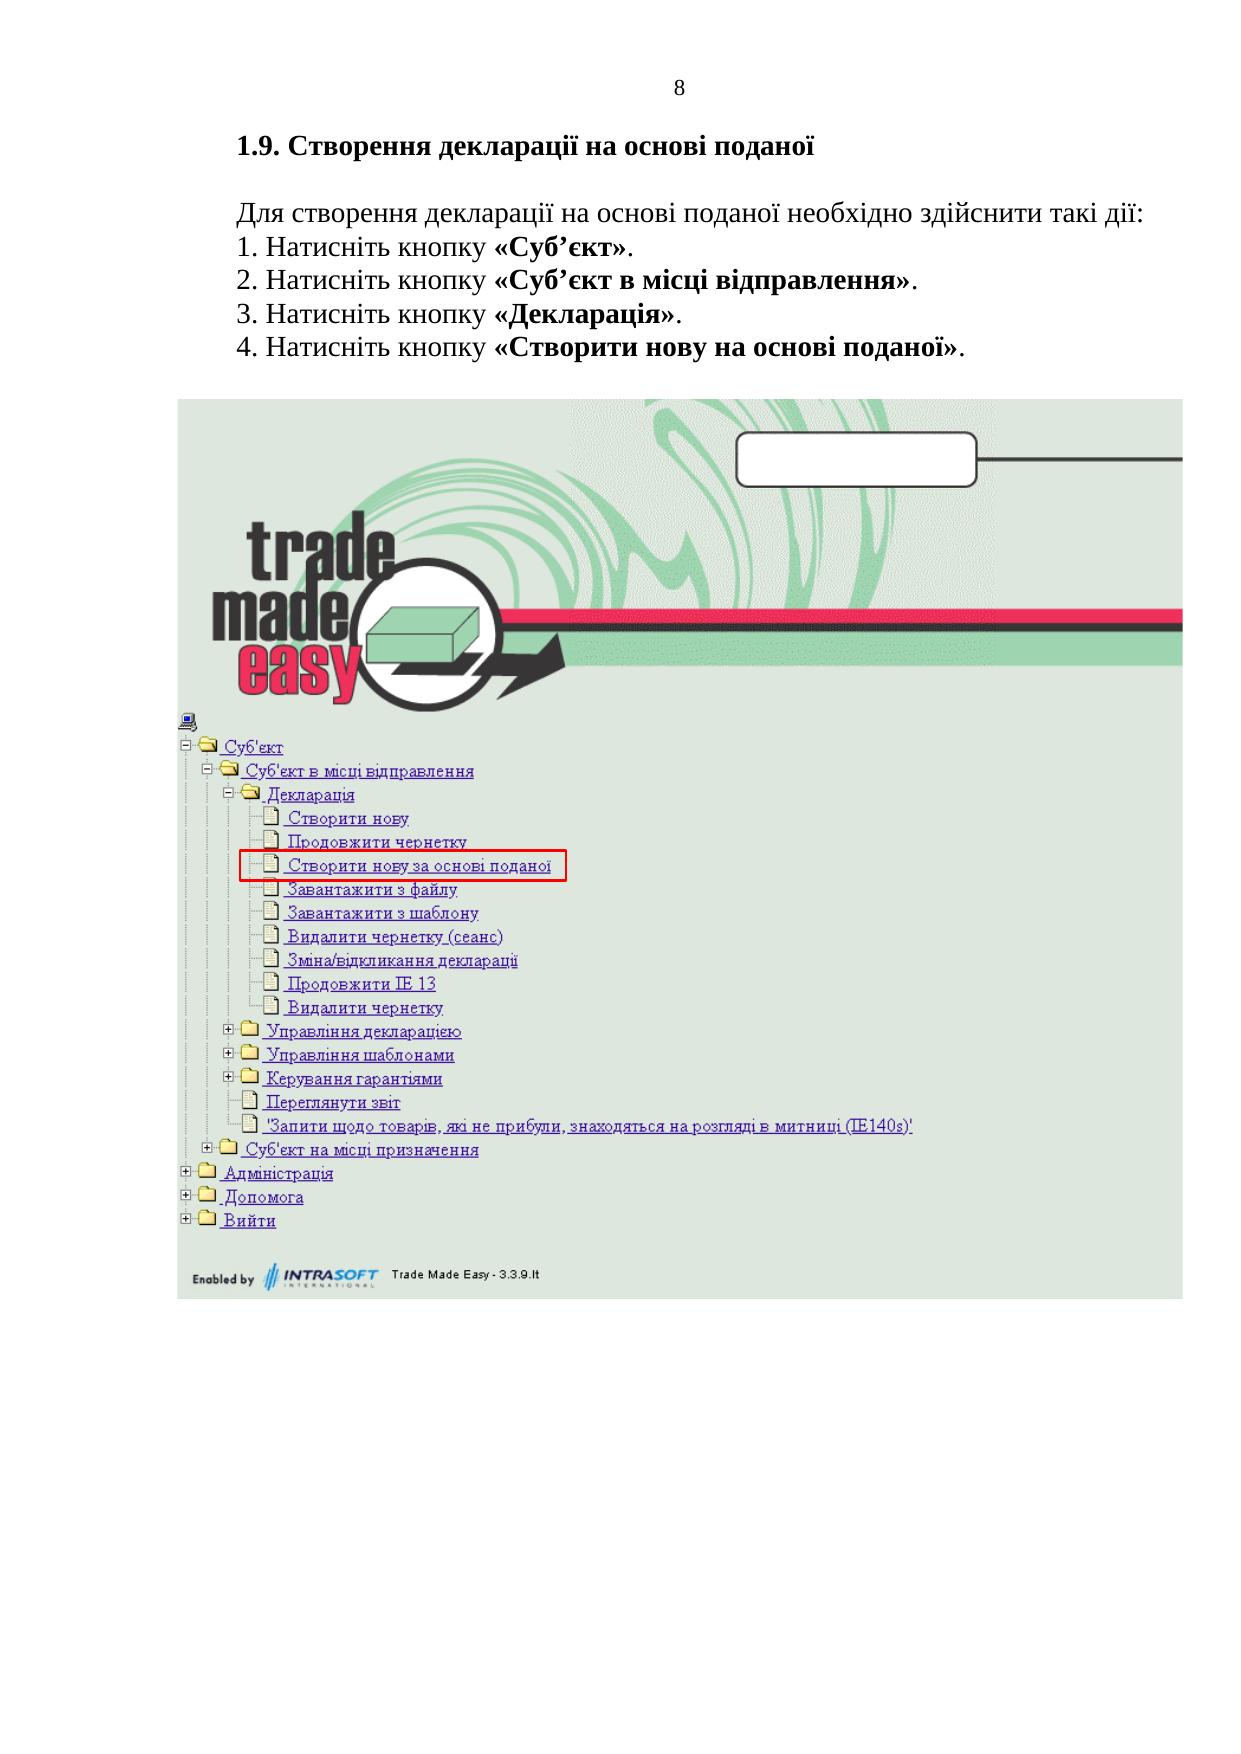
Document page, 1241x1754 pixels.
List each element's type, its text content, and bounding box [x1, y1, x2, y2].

picture [177, 399, 1183, 1299]
list 1. Натисніть кнопку «Суб’єкт». [177, 229, 1181, 262]
text 3. Натисніть кнопку «Декларація». [177, 296, 1181, 329]
text 4. Натисніть кнопку «Створити нову на основі поданої». [177, 329, 1181, 363]
list 1.9. Створення декларації на основі поданої [177, 128, 1181, 162]
list Для створення декларації на основі поданої необхідно здійснити такі дії: [177, 195, 1181, 229]
text 2. Натисніть кнопку «Суб’єкт в місці відправлення». [177, 262, 1181, 296]
